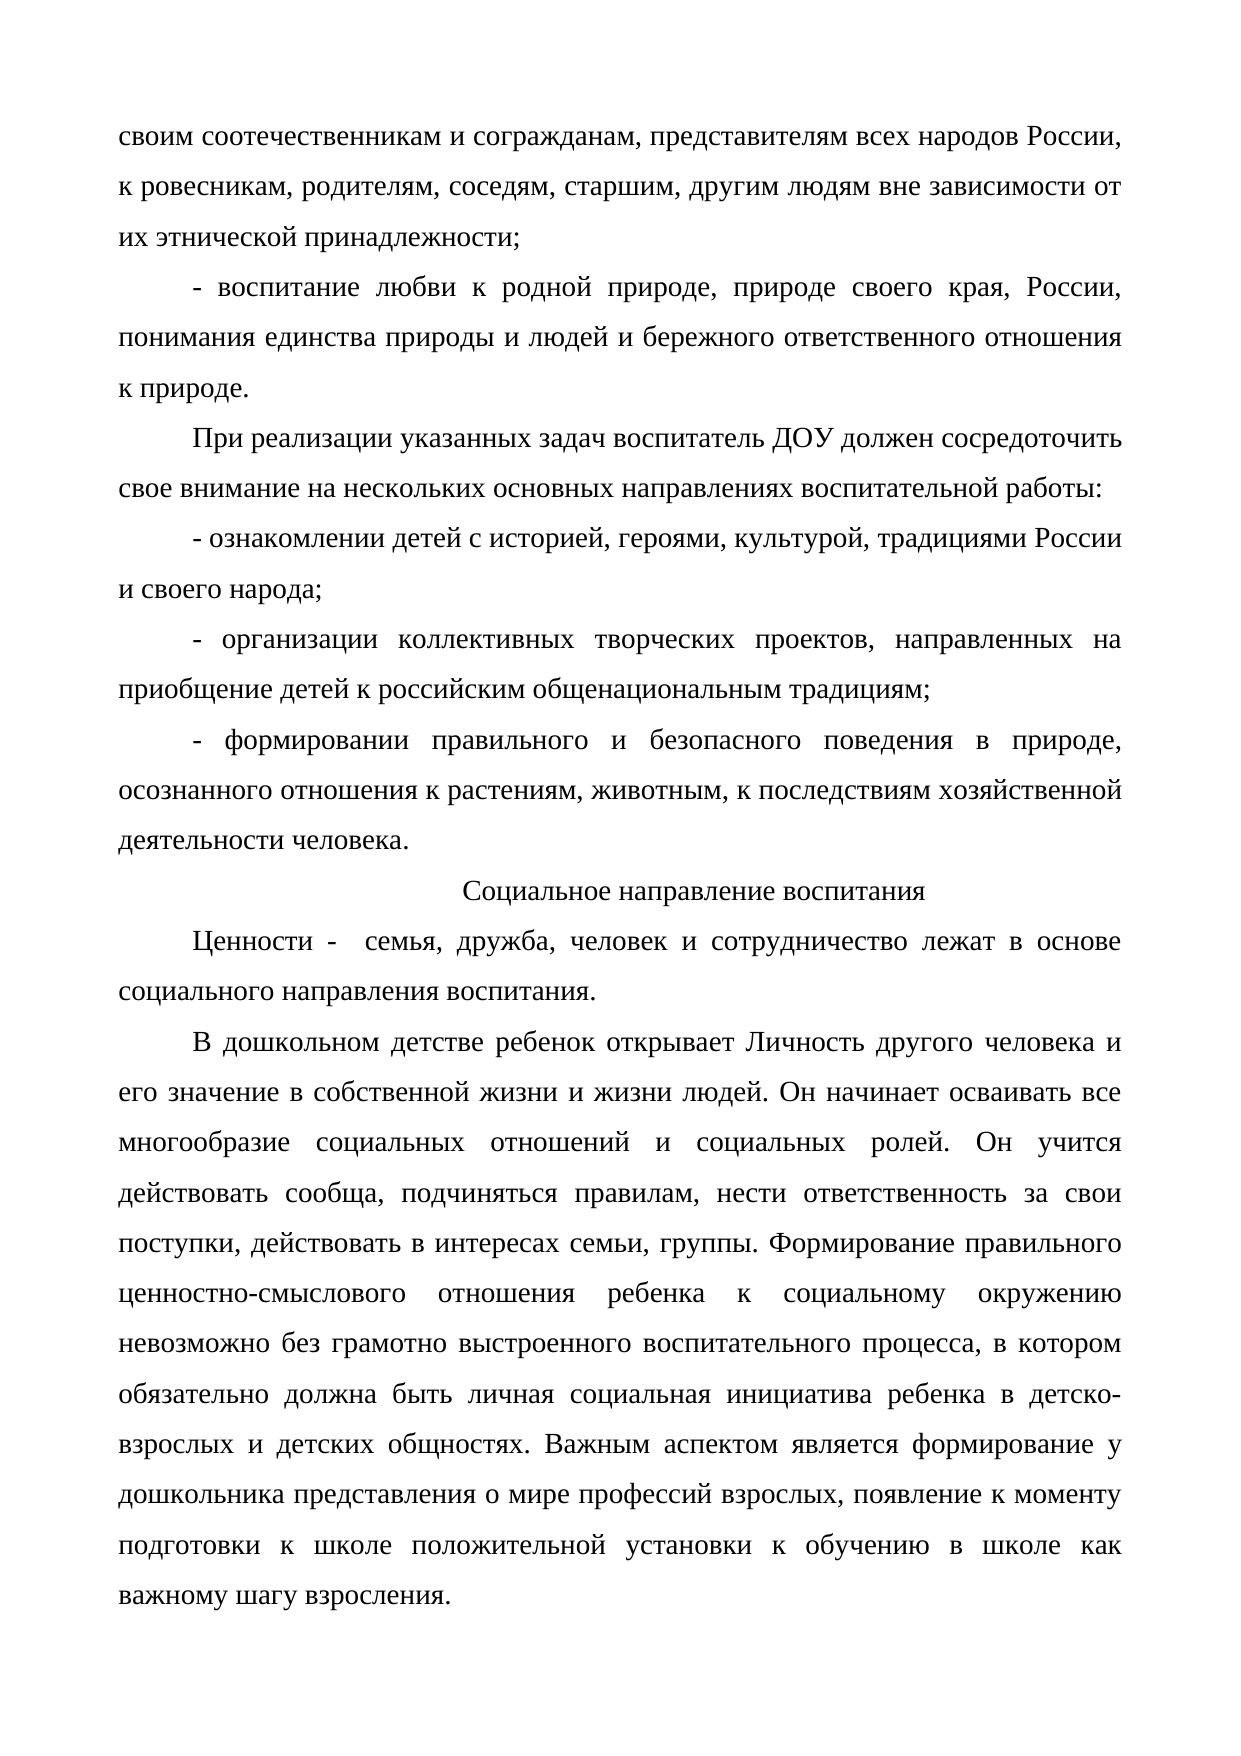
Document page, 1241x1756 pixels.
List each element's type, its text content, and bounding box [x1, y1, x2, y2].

list - формировании правильного и безопасного поведения в природе, осознанного отношения к растениям, животным, к последствиям хозяйственной деятельности человека. [118, 722, 1123, 856]
subtitle Социальное направление воспитания [118, 873, 1122, 906]
text При реализации указанных задач воспитатель ДОУ должен сосредоточить свое внимание на нескольких основных направлениях воспитательной работы: [118, 420, 1123, 504]
list - ознакомлении детей с историей, героями, культурой, традициями России и своего народа; [118, 521, 1123, 604]
text В дошкольном детстве ребенок открывает Личность другого человека и его значение в собственной жизни и жизни людей. Он начинает осваивать все многообразие социальных отношений и социальных ролей. Он учится действовать сообща, подчиняться правилам, нести ответственность за свои поступки, действовать в интересах семьи, группы. Формирование правильного ценностно-смыслового отношения ребенка к социальному окружению невозможно без грамотно выстроенного воспитательного процесса, в котором обязательно должна быть личная социальная инициатива ребенка в детско-взрослых и детских общностях. Важным аспектом является формирование у дошкольника представления о мире профессий взрослых, появление к моменту подготовки к школе положительной установки к обучению в школе как важному шагу взросления. [118, 1024, 1123, 1611]
text Ценности - семья, дружба, человек и сотрудничество лежат в основе социального направления воспитания. [118, 923, 1123, 1007]
list - воспитание любви к родной природе, природе своего края, России, понимания единства природы и людей и бережного ответственного отношения к природе. [118, 269, 1123, 403]
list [118, 118, 1123, 252]
list - организации коллективных творческих проектов, направленных на приобщение детей к российским общенациональным традициям; [118, 621, 1123, 705]
